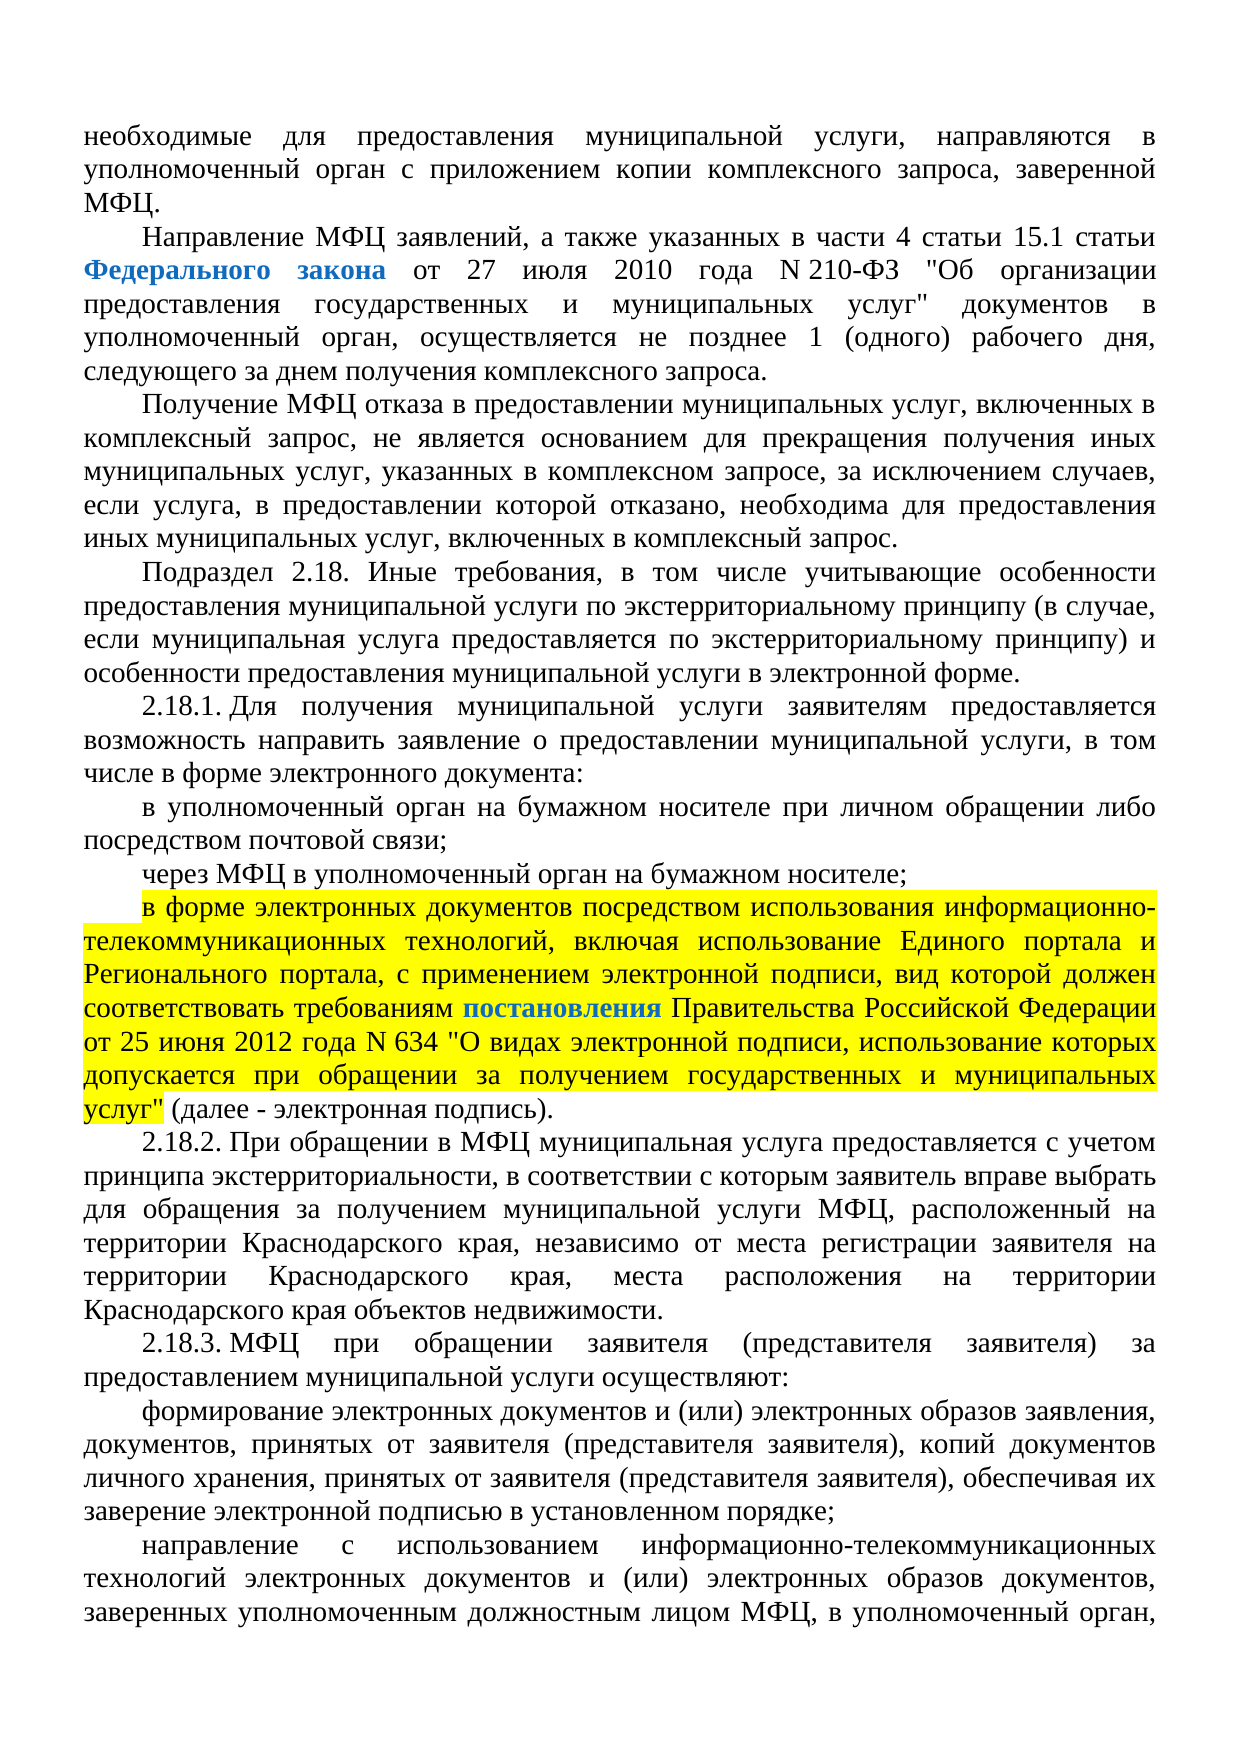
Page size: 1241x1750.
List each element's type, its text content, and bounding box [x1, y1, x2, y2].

text 2.18.3. МФЦ при обращении заявителя (представителя заявителя) за предоставлением муниципальной услуги осуществляют: [83, 1326, 1157, 1393]
text в форме электронных документов посредством использования информационно-телекоммуникационных технологий, включая использование Единого портала и Регионального портала, с применением электронной подписи, вид которой должен соответствовать требованиям постановления Правительства Российской Федерации от 25 июня 2012 года N 634 "О видах электронной подписи, использование которых допускается при обращении за получением государственных и муниципальных услуг" (далее - электронная подпись). [164, 1091, 1157, 1124]
text Направление МФЦ заявлений, а также указанных в части 4 статьи 15.1 статьи Федерального закона от 27 июля 2010 года N 210-ФЗ "Об организации предоставления государственных и муниципальных услуг" документов в уполномоченный орган, осуществляется не позднее 1 (одного) рабочего дня, следующего за днем получения комплексного запроса. [83, 219, 1157, 386]
text Подраздел 2.18. Иные требования, в том числе учитывающие особенности предоставления муниципальной услуги по экстерриториальному принципу (в случае, если муниципальная услуга предоставляется по экстерриториальному принципу) и особенности предоставления муниципальной услуги в электронной форме. [83, 554, 1157, 688]
text в форме электронных документов посредством использования информационно-телекоммуникационных технологий, включая использование Единого портала и Регионального портала, с применением электронной подписи, вид которой должен соответствовать требованиям постановления Правительства Российской Федерации от 25 июня 2012 года N 634 "О видах электронной подписи, использование которых допускается при обращении за получением государственных и муниципальных услуг" (далее - электронная подпись). [83, 889, 1157, 923]
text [83, 118, 1157, 219]
text в уполномоченный орган на бумажном носителе при личном обращении либо посредством почтовой связи; [83, 789, 1157, 856]
text 2.18.2. При обращении в МФЦ муниципальная услуга предоставляется с учетом принципа экстерриториальности, в соответствии с которым заявитель вправе выбрать для обращения за получением муниципальной услуги МФЦ, расположенный на территории Краснодарского края, независимо от места регистрации заявителя на территории Краснодарского края, места расположения на территории Краснодарского края объектов недвижимости. [83, 1124, 1157, 1326]
text через МФЦ в уполномоченный орган на бумажном носителе; [83, 856, 1157, 889]
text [83, 1527, 1157, 1627]
text формирование электронных документов и (или) электронных образов заявления, документов, принятых от заявителя (представителя заявителя), копий документов личного хранения, принятых от заявителя (представителя заявителя), обеспечивая их заверение электронной подписью в установленном порядке; [83, 1393, 1157, 1527]
text Получение МФЦ отказа в предоставлении муниципальных услуг, включенных в комплексный запрос, не является основанием для прекращения получения иных муниципальных услуг, указанных в комплексном запросе, за исключением случаев, если услуга, в предоставлении которой отказано, необходима для предоставления иных муниципальных услуг, включенных в комплексный запрос. [83, 386, 1157, 554]
text 2.18.1. Для получения муниципальной услуги заявителям предоставляется возможность направить заявление о предоставлении муниципальной услуги, в том числе в форме электронного документа: [83, 688, 1157, 789]
